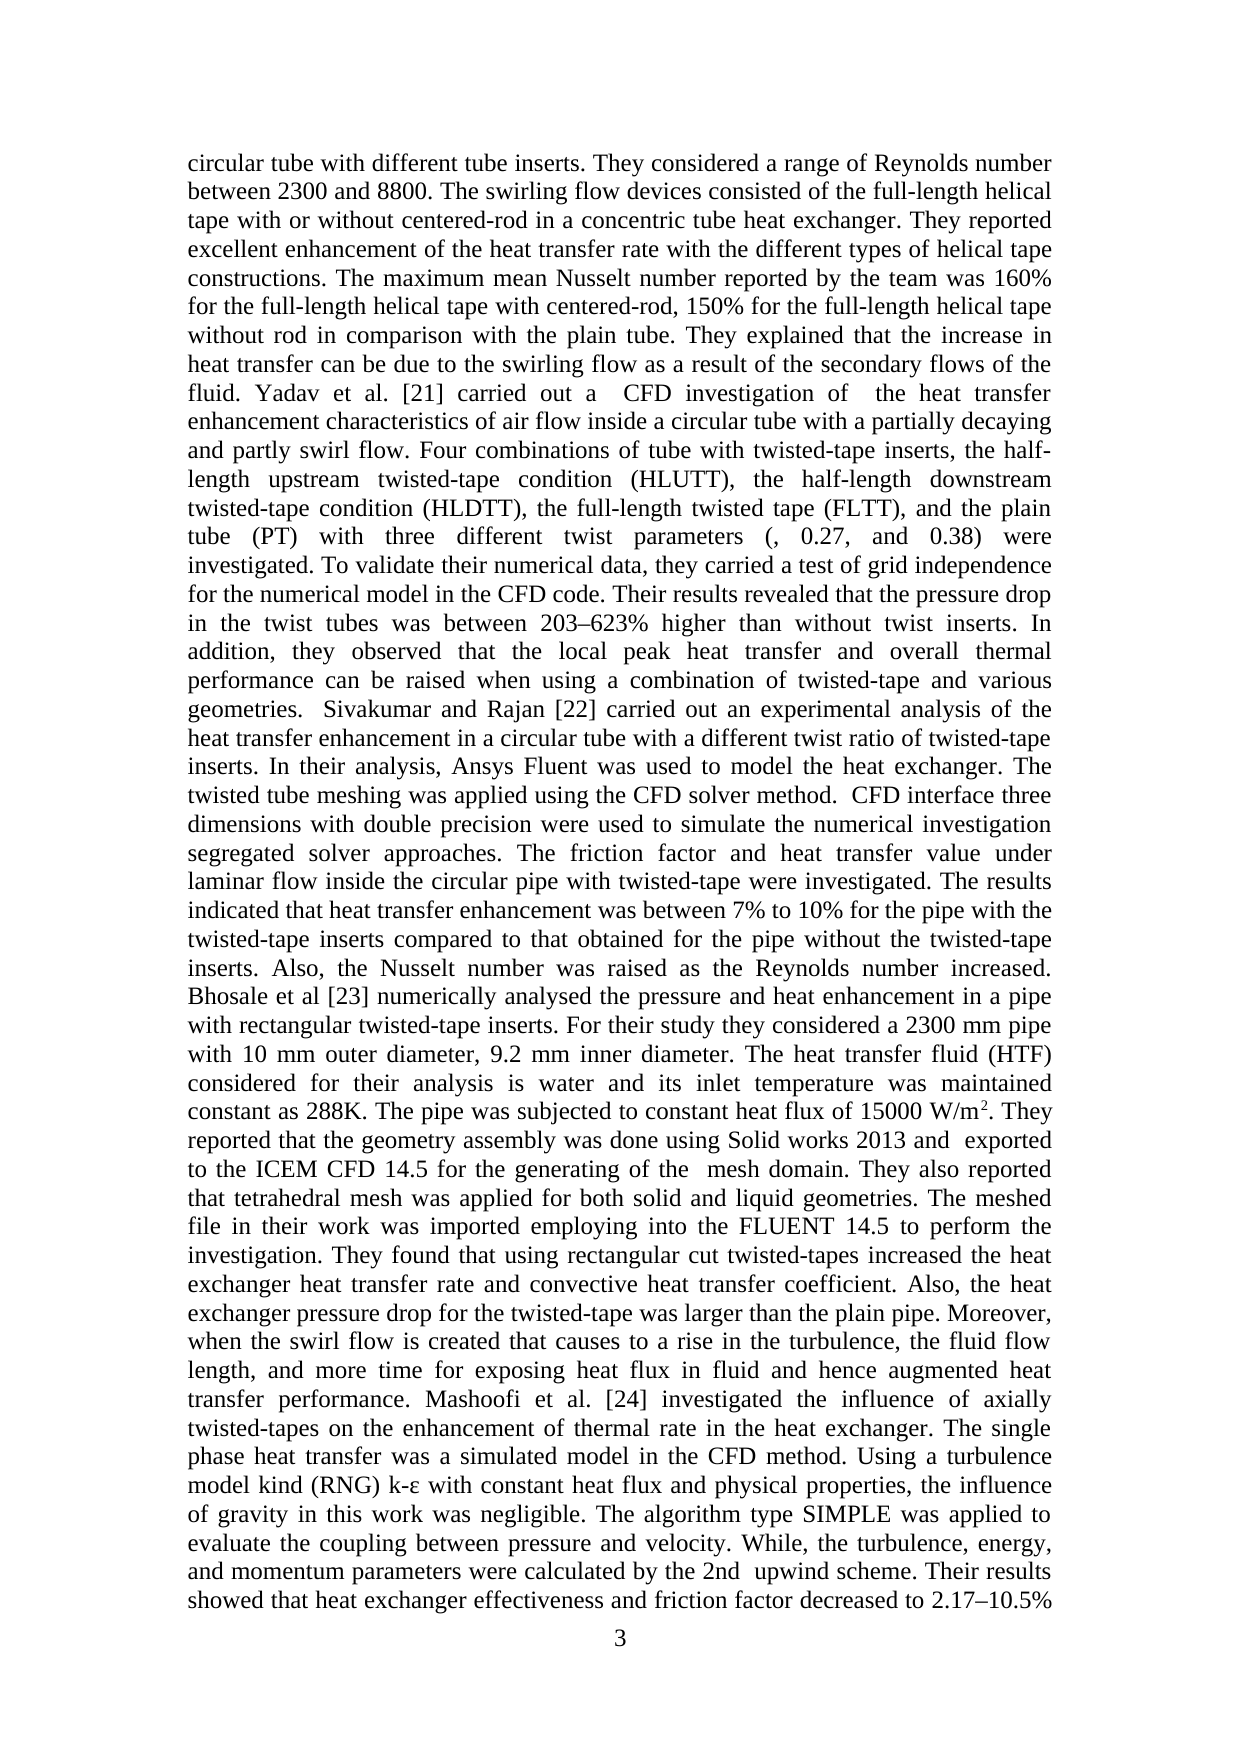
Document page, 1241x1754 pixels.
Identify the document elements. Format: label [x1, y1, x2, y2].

text [187, 148, 1053, 1614]
